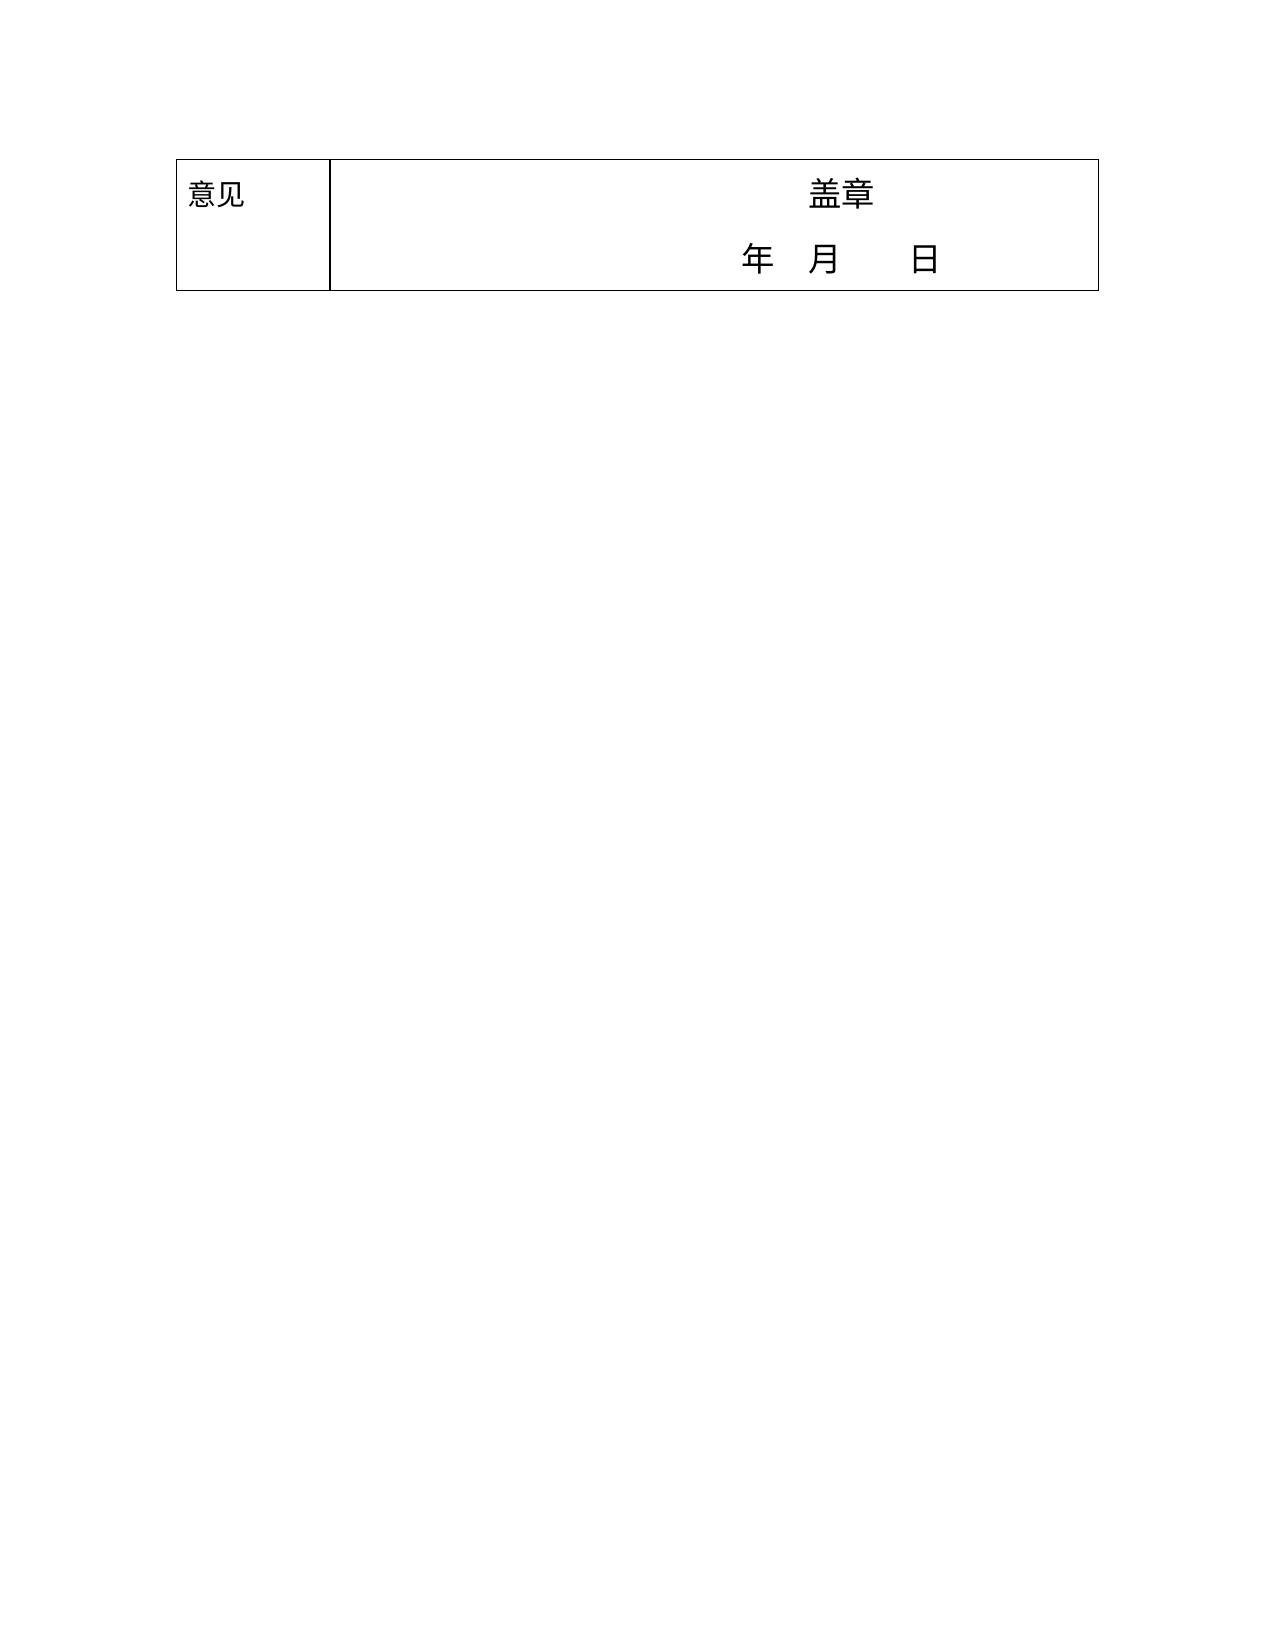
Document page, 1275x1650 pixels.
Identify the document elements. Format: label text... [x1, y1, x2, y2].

table_cell 体育与艺术教学部意见 [177, 160, 329, 290]
table_cell 盖章 年 月 日 [331, 160, 1098, 290]
